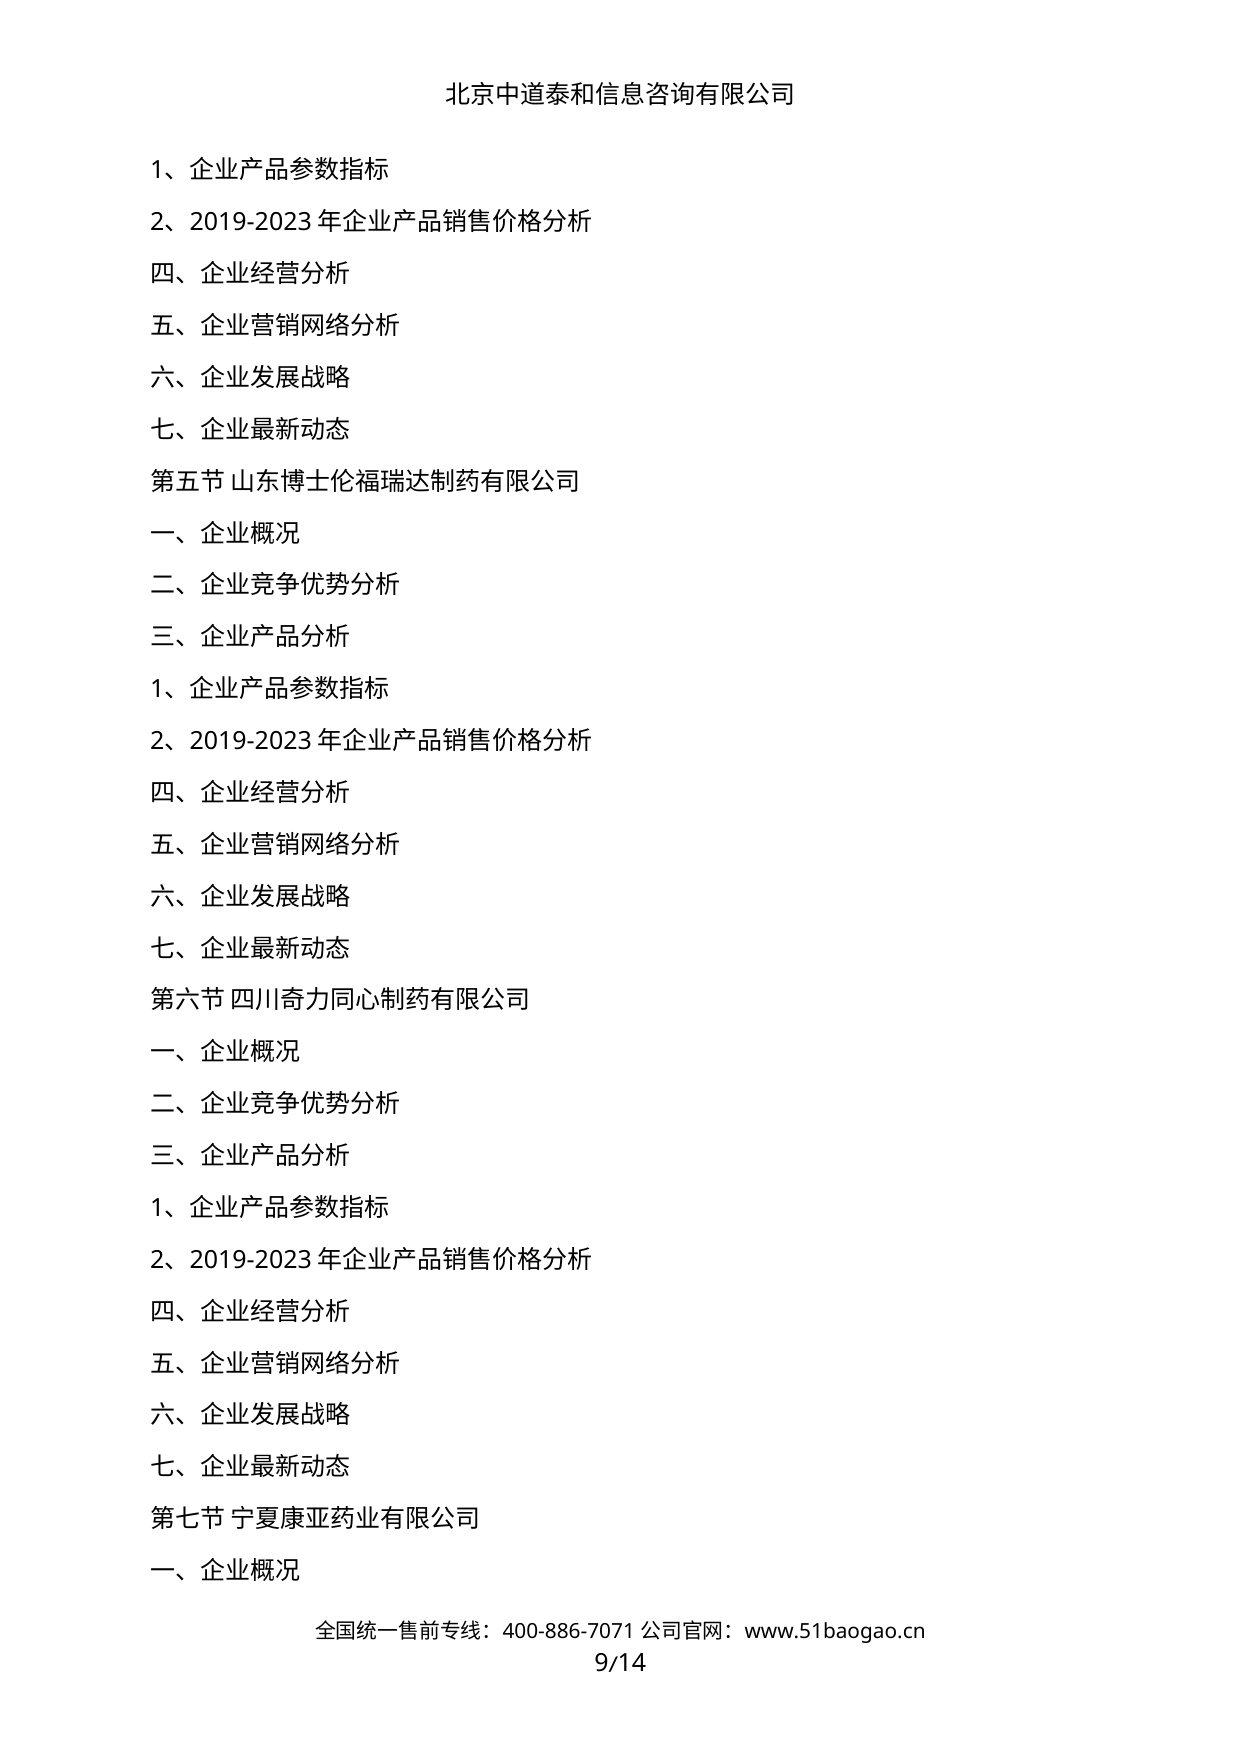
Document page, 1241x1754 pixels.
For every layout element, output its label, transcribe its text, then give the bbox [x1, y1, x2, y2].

text 七、企业最新动态 [150, 928, 1090, 964]
text 四、企业经营分析 [150, 772, 1090, 809]
text 五、企业营销网络分析 [150, 824, 1090, 861]
text 第五节 山东博士伦福瑞达制药有限公司 [150, 461, 1090, 497]
text 六、企业发展战略 [150, 1395, 1090, 1431]
text 四、企业经营分析 [150, 1291, 1090, 1327]
text 第六节 四川奇力同心制药有限公司 [150, 980, 1090, 1016]
text 2、2019-2023年企业产品销售价格分析 [150, 1239, 1090, 1276]
text 1、企业产品参数指标 [150, 150, 1090, 186]
text 二、企业竞争优势分析 [150, 565, 1090, 601]
text 二、企业竞争优势分析 [150, 1084, 1090, 1120]
text 六、企业发展战略 [150, 357, 1090, 394]
text 七、企业最新动态 [150, 1447, 1090, 1483]
text 1、企业产品参数指标 [150, 669, 1090, 705]
text 第七节 宁夏康亚药业有限公司 [150, 1499, 1090, 1535]
text 四、企业经营分析 [150, 254, 1090, 290]
text 2、2019-2023年企业产品销售价格分析 [150, 202, 1090, 238]
text 三、企业产品分析 [150, 617, 1090, 653]
text 一、企业概况 [150, 1032, 1090, 1068]
text 五、企业营销网络分析 [150, 1343, 1090, 1379]
text 一、企业概况 [150, 1551, 1090, 1587]
text 2、2019-2023年企业产品销售价格分析 [150, 721, 1090, 757]
text 一、企业概况 [150, 513, 1090, 549]
text 七、企业最新动态 [150, 409, 1090, 446]
text 六、企业发展战略 [150, 876, 1090, 912]
text 1、企业产品参数指标 [150, 1187, 1090, 1224]
text 三、企业产品分析 [150, 1136, 1090, 1172]
text 五、企业营销网络分析 [150, 306, 1090, 342]
